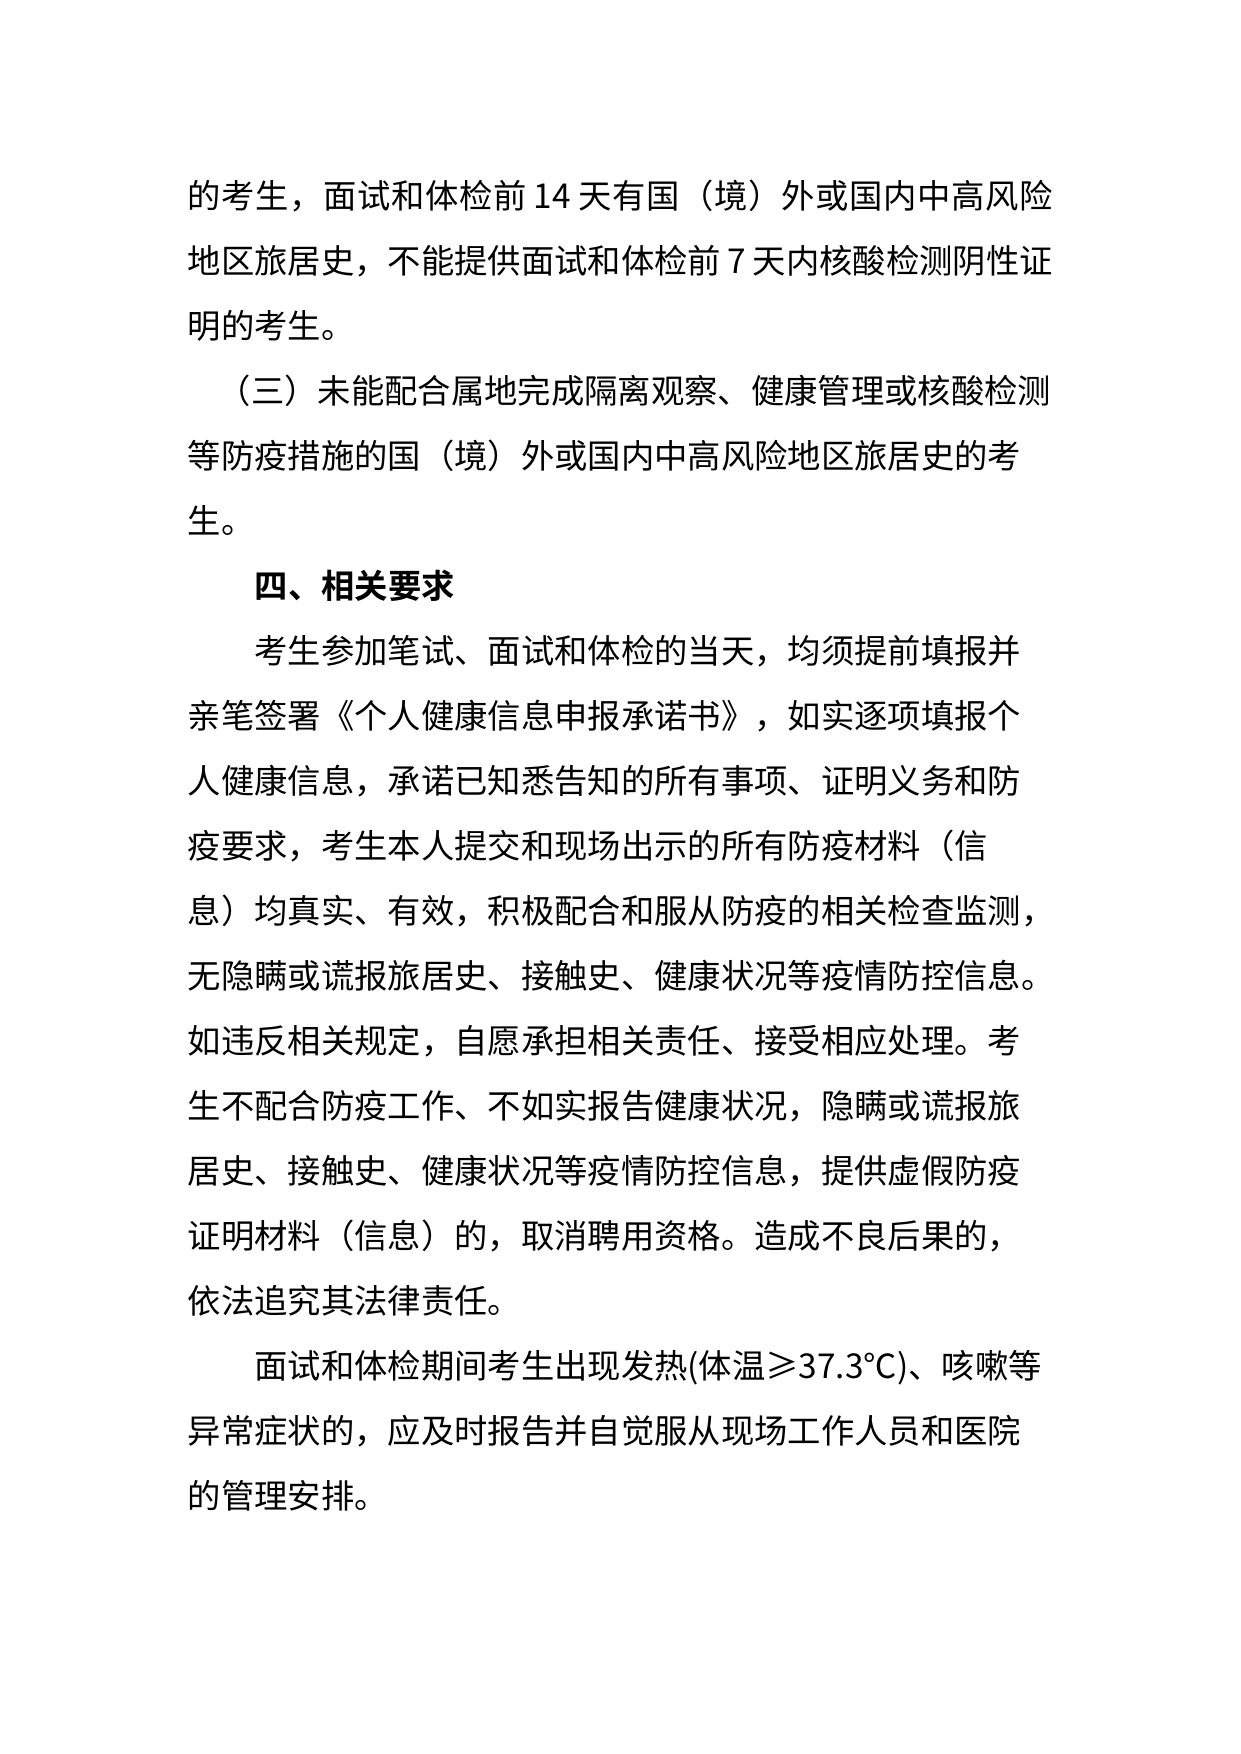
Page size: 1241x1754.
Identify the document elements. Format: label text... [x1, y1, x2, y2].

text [187, 162, 1053, 357]
text （三）未能配合属地完成隔离观察、健康管理或核酸检测等防疫措施的国（境）外或国内中高风险地区旅居史的考生。 [187, 357, 1053, 552]
text 考生参加笔试、面试和体检的当天，均须提前填报并亲笔签署《个人健康信息申报承诺书》，如实逐项填报个人健康信息，承诺已知悉告知的所有事项、证明义务和防疫要求，考生本人提交和现场出示的所有防疫材料（信息）均真实、有效，积极配合和服从防疫的相关检查监测，无隐瞒或谎报旅居史、接触史、健康状况等疫情防控信息。如违反相关规定，自愿承担相关责任、接受相应处理。考生不配合防疫工作、不如实报告健康状况，隐瞒或谎报旅居史、接触史、健康状况等疫情防控信息，提供虚假防疫证明材料（信息）的，取消聘用资格。造成不良后果的，依法追究其法律责任。 [187, 617, 1053, 1332]
text 面试和体检期间考生出现发热(体温≥37.3℃)、咳嗽等异常症状的，应及时报告并自觉服从现场工作人员和医院的管理安排。 [187, 1332, 1053, 1527]
text 四、相关要求 [187, 552, 1053, 617]
